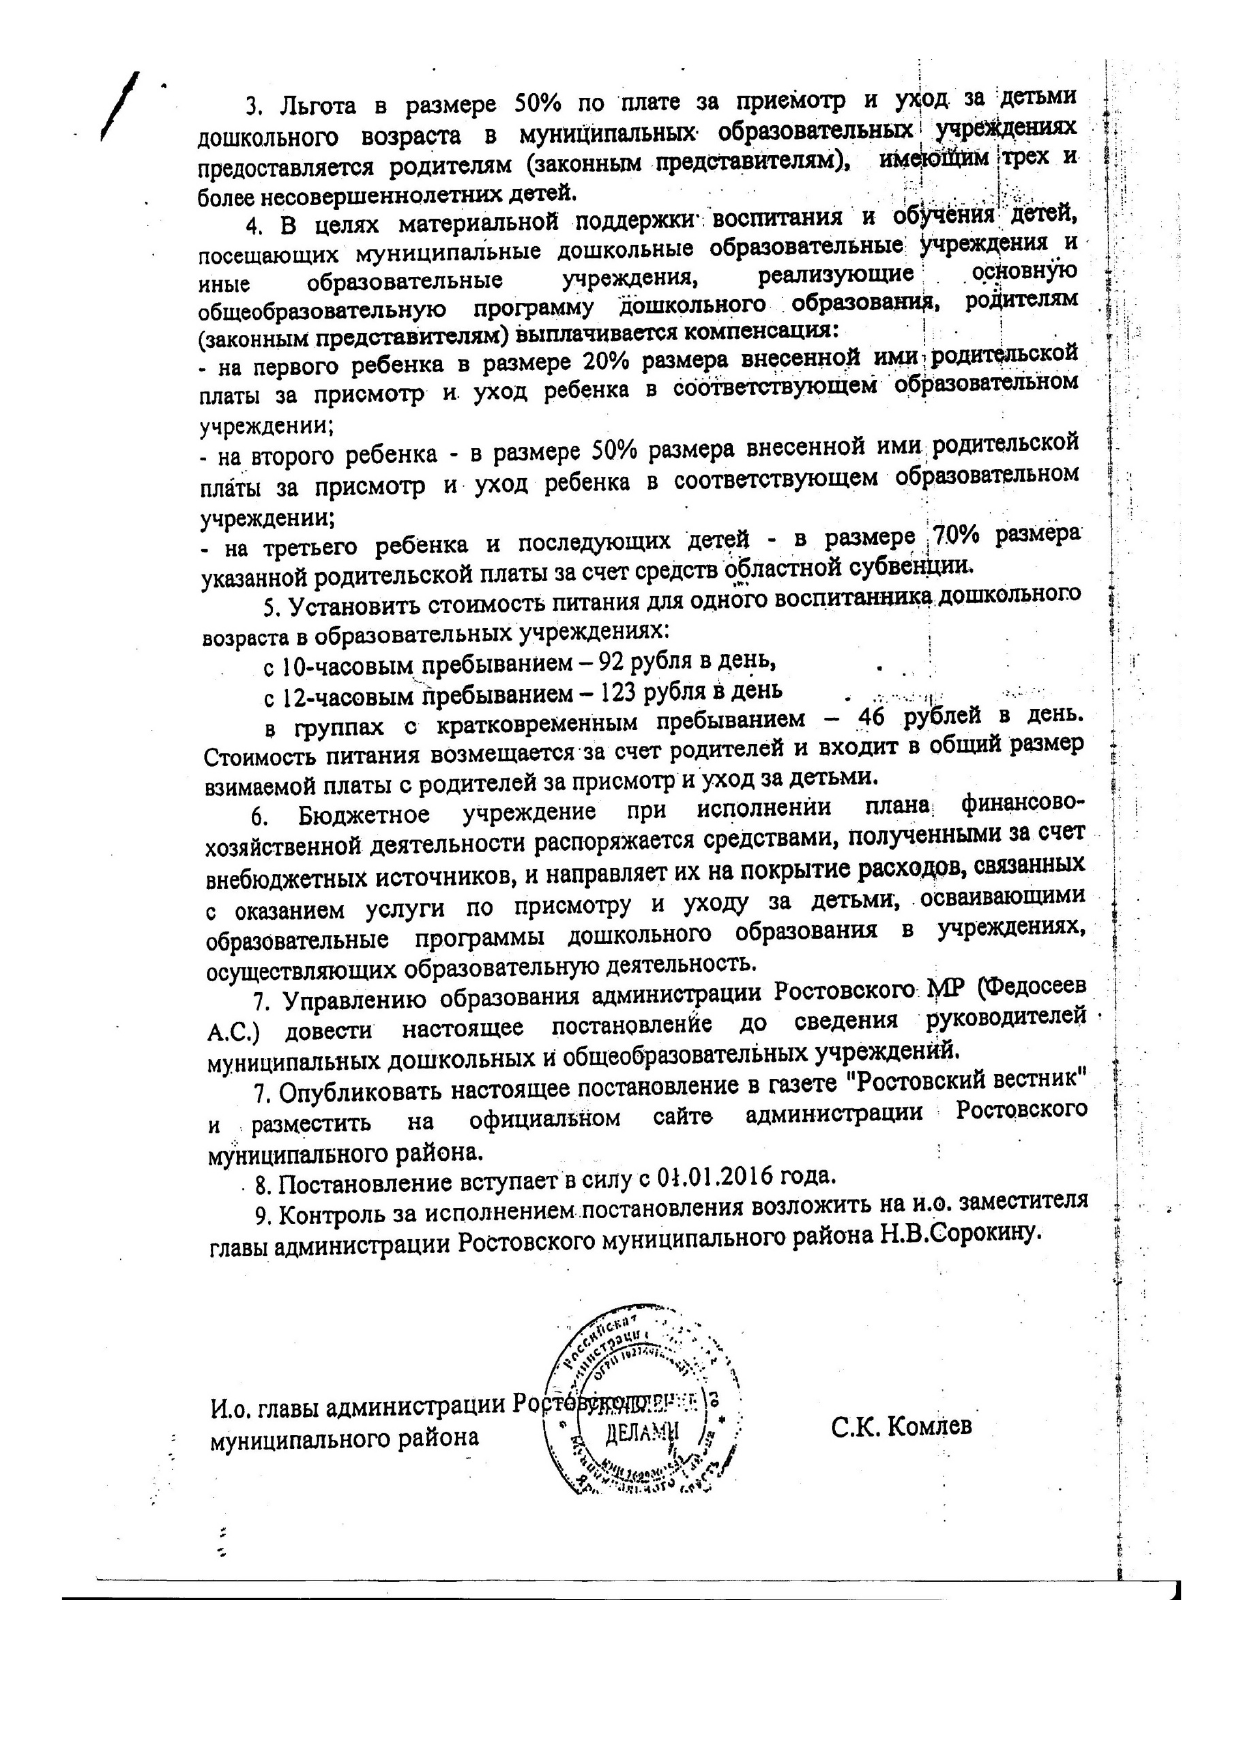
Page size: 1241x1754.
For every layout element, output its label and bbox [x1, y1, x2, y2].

picture [59, 59, 1182, 1600]
